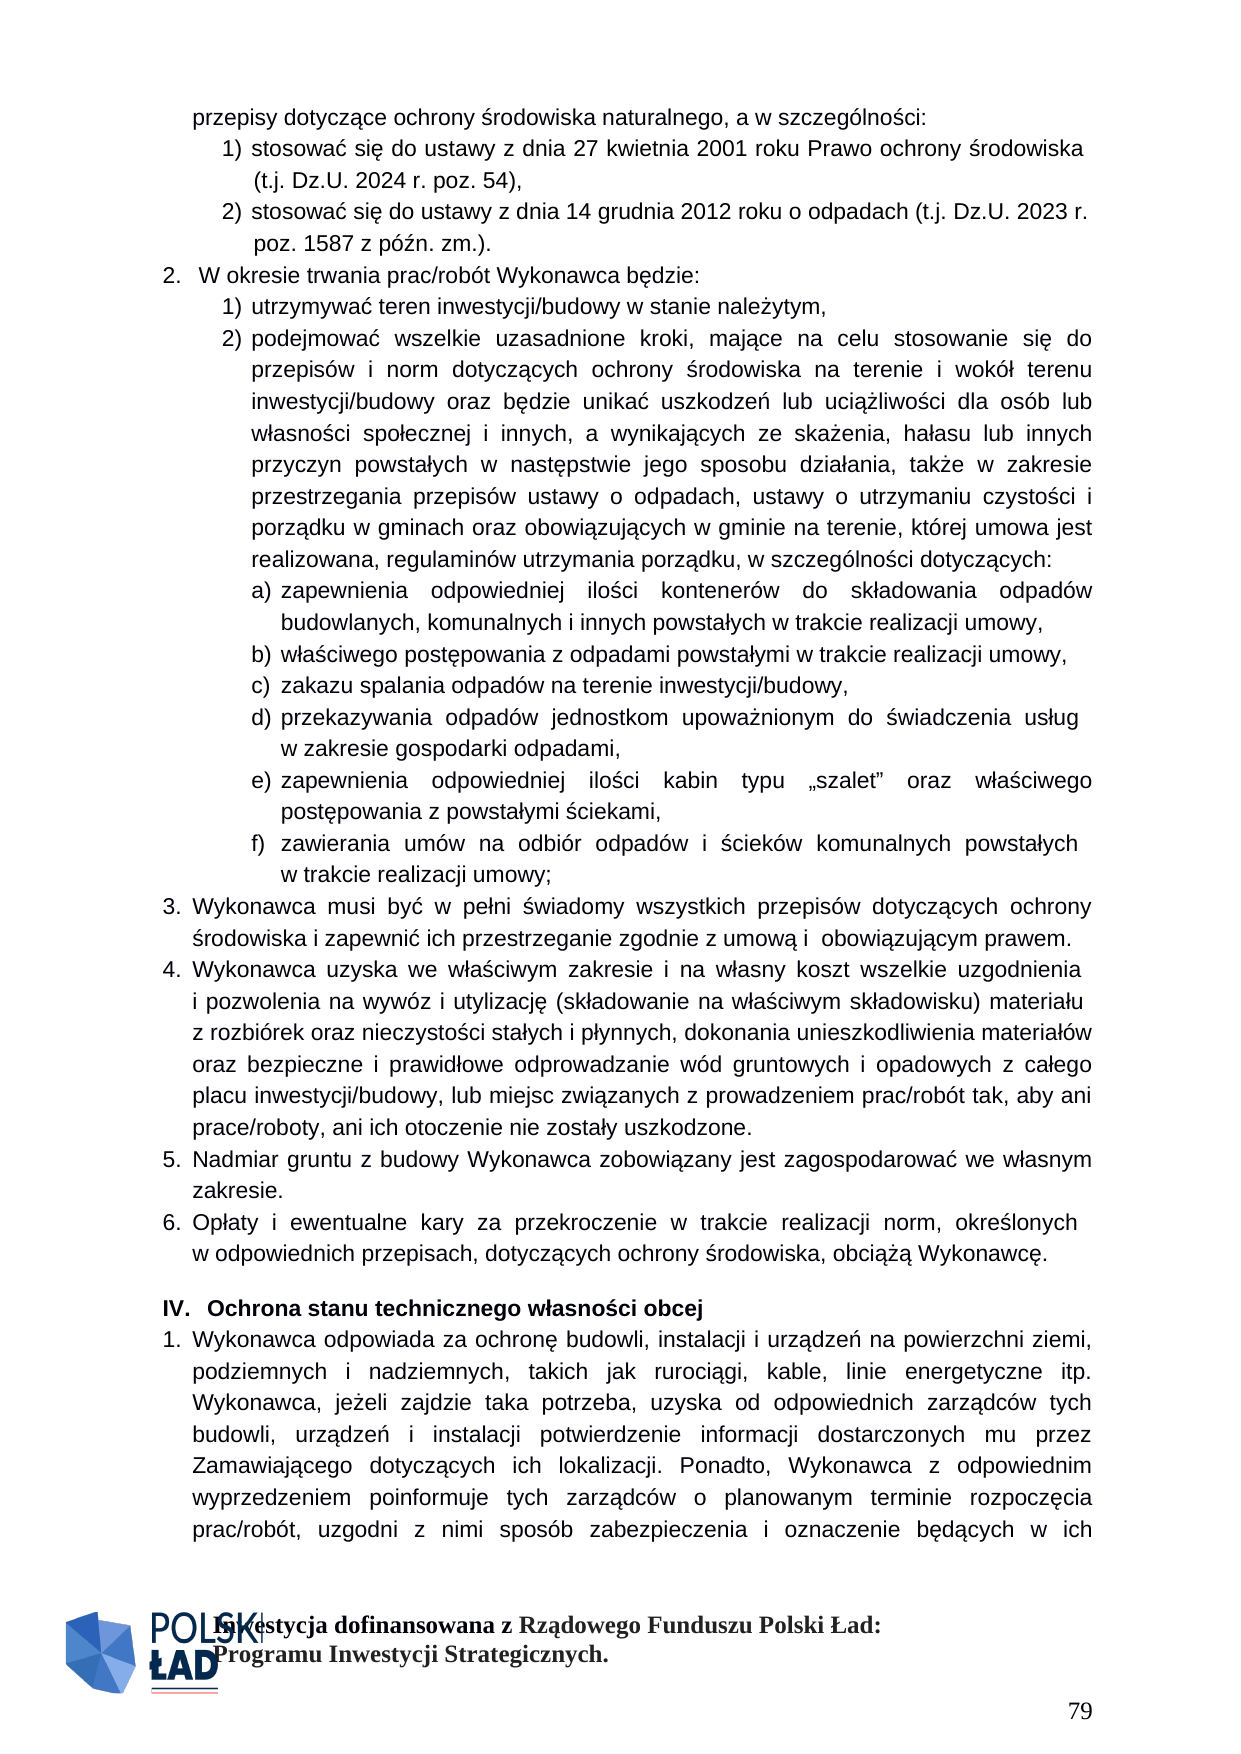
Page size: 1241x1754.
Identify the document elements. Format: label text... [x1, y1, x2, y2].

list Wykonawca musi być w pełni świadomy wszystkich przepisów dotyczących ochrony środowiska i zapewnić ich przestrzeganie zgodnie z umową i obowiązującym prawem. [162, 893, 1093, 951]
list właściwego postępowania z odpadami powstałymi w trakcie realizacji umowy, [251, 641, 1093, 667]
list poz. 1587 z późn. zm.). [222, 230, 1093, 256]
list utrzymywać teren inwestycji/budowy w stanie należytym, [207, 293, 1093, 320]
list Nadmiar gruntu z budowy Wykonawca zobowiązany jest zagospodarować we własnym zakresie. [162, 1146, 1093, 1203]
list stosować się do ustawy z dnia 14 grudnia 2012 roku o odpadach (t.j. Dz.U. 2023 r. [222, 198, 1093, 224]
list W okresie trwania prac/robót Wykonawca będzie: [162, 262, 1093, 288]
list Wykonawca uzyska we właściwym zakresie i na własny koszt wszelkie uzgodnienia i pozwolenia na wywóz i utylizację (składowanie na właściwym składowisku) materiału z rozbiórek oraz nieczystości stałych i płynnych, dokonania unieszkodliwienia materiałów oraz bezpieczne i prawidłowe odprowadzanie wód gruntowych i opadowych z całego placu inwestycji/budowy, lub miejsc związanych z prowadzeniem prac/robót tak, aby ani prace/roboty, ani ich otoczenie nie zostały uszkodzone. [162, 956, 1093, 1140]
list stosować się do ustawy z dnia 27 kwietnia 2001 roku Prawo ochrony środowiska (t.j. Dz.U. 2024 r. poz. 54), [222, 135, 1093, 193]
list zawierania umów na odbiór odpadów i ścieków komunalnych powstałych w trakcie realizacji umowy; [251, 830, 1093, 888]
list zapewnienia odpowiedniej ilości kabin typu „szalet” oraz właściwego postępowania z powstałymi ściekami, [251, 767, 1093, 825]
list Opłaty i ewentualne kary za przekroczenie w trakcie realizacji norm, określonych w odpowiednich przepisach, dotyczących ochrony środowiska, obciążą Wykonawcę. [162, 1209, 1093, 1267]
picture [65, 1612, 263, 1694]
subtitle Ochrona stanu technicznego własności obcej [162, 1295, 1093, 1321]
list zakazu spalania odpadów na terenie inwestycji/budowy, [251, 672, 1093, 698]
list podejmować wszelkie uzasadnione kroki, mające na celu stosowanie się do przepisów i norm dotyczących ochrony środowiska na terenie i wokół terenu inwestycji/budowy oraz będzie unikać uszkodzeń lub uciążliwości dla osób lub własności społecznej i innych, a wynikających ze skażenia, hałasu lub innych przyczyn powstałych w następstwie jego sposobu działania, także w zakresie przestrzegania przepisów ustawy o odpadach, ustawy o utrzymaniu czystości i porządku w gminach oraz obowiązujących w gminie na terenie, której umowa jest realizowana, regulaminów utrzymania porządku, w szczególności dotyczących: [222, 325, 1093, 572]
list przekazywania odpadów jednostkom upoważnionym do świadczenia usług w zakresie gospodarki odpadami, [251, 704, 1093, 762]
list zapewnienia odpowiedniej ilości kontenerów do składowania odpadów budowlanych, komunalnych i innych powstałych w trakcie realizacji umowy, [251, 577, 1093, 635]
